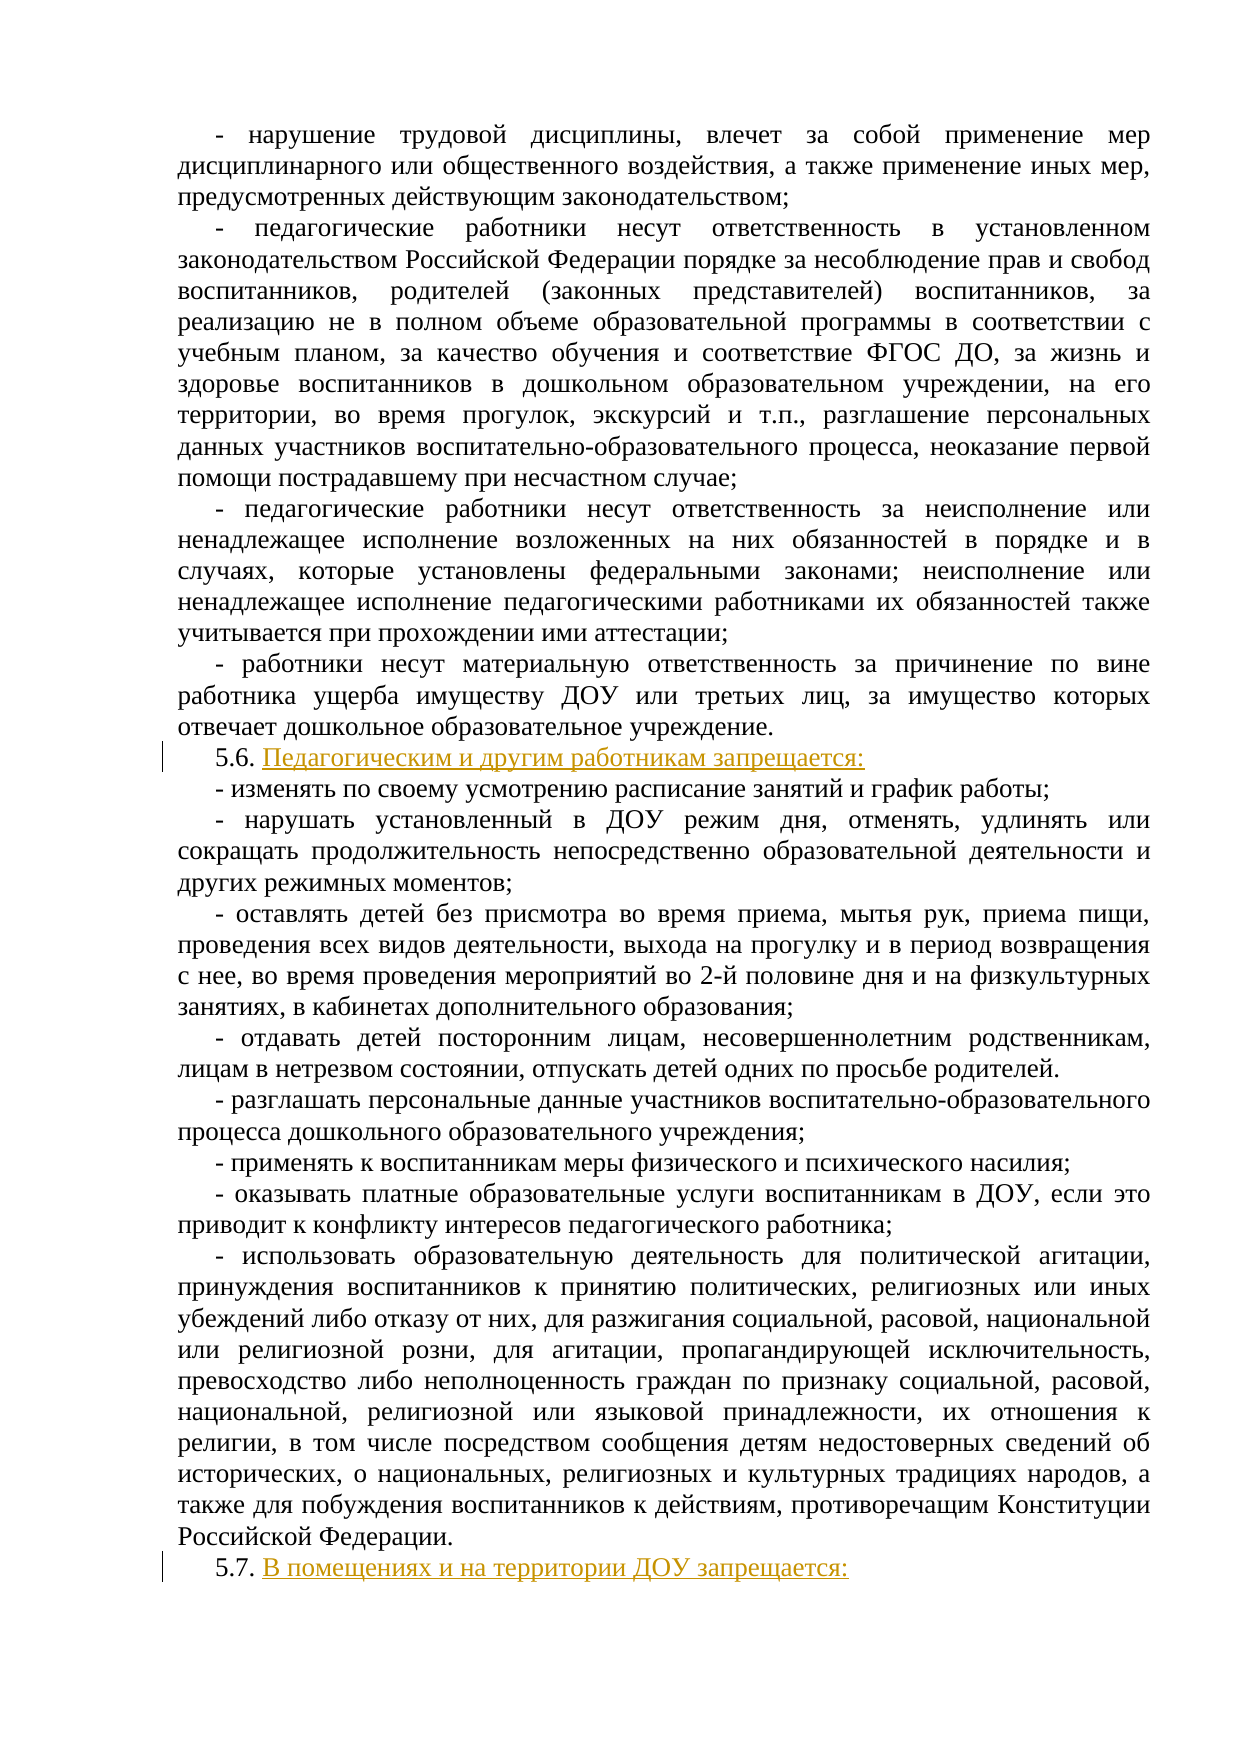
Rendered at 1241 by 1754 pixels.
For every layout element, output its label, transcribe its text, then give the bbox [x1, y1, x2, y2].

text - использовать образовательную деятельность для политической агитации, принуждения воспитанников к принятию политических, религиозных или иных убеждений либо отказу от них, для разжигания социальной, расовой, национальной или религиозной розни, для агитации, пропагандирующей исключительность, превосходство либо неполноценность граждан по признаку социальной, расовой, национальной, религиозной или языковой принадлежности, их отношения к религии, в том числе посредством сообщения детям недостоверных сведений об исторических, о национальных, религиозных и культурных традициях народов, а также для побуждения воспитанников к действиям, противоречащим Конституции Российской Федерации. [177, 1239, 1152, 1551]
text 5.6. [177, 741, 1152, 772]
text - отдавать детей посторонним лицам, несовершеннолетним родственникам, лицам в нетрезвом состоянии, отпускать детей одних по просьбе родителей. [177, 1021, 1152, 1084]
text - нарушение трудовой дисциплины, влечет за собой применение мер дисциплинарного или общественного воздействия, а также применение иных мер, предусмотренных действующим законодательством; [177, 118, 1152, 212]
text - оставлять детей без присмотра во время приема, мытья рук, приема пищи, проведения всех видов деятельности, выхода на прогулку и в период возвращения с нее, во время проведения мероприятий во 2-й половине дня и на физкультурных занятиях, в кабинетах дополнительного образования; [177, 897, 1152, 1021]
text - работники несут материальную ответственность за причинение по вине работника ущерба имуществу ДОУ или третьих лиц, за имущество которых отвечает дошкольное образовательное учреждение. [177, 648, 1152, 741]
text - разглашать персональные данные участников воспитательно-образовательного процесса дошкольного образовательного учреждения; [177, 1084, 1152, 1146]
text - изменять по своему усмотрению расписание занятий и график работы; [177, 772, 1152, 803]
text - применять к воспитанникам меры физического и психического насилия; [177, 1146, 1152, 1177]
text - оказывать платные образовательные услуги воспитанникам в ДОУ, если это приводит к конфликту интересов педагогического работника; [177, 1177, 1152, 1239]
text - педагогические работники несут ответственность за неисполнение или ненадлежащее исполнение возложенных на них обязанностей в порядке и в случаях, которые установлены федеральными законами; неисполнение или ненадлежащее исполнение педагогическими работниками их обязанностей также учитывается при прохождении ими аттестации; [177, 492, 1152, 648]
text - нарушать установленный в ДОУ режим дня, отменять, удлинять или сокращать продолжительность непосредственно образовательной деятельности и других режимных моментов; [177, 803, 1152, 897]
text - педагогические работники несут ответственность в установленном законодательством Российской Федерации порядке за несоблюдение прав и свобод воспитанников, родителей (законных представителей) воспитанников, за реализацию не в полном объеме образовательной программы в соответствии с учебным планом, за качество обучения и соответствие ФГОС ДО, за жизнь и здоровье воспитанников в дошкольном образовательном учреждении, на его территории, во время прогулок, экскурсий и т.п., разглашение персональных данных участников воспитательно-образовательного процесса, неоказание первой помощи пострадавшему при несчастном случае; [177, 212, 1152, 492]
text 5.7. [177, 1551, 1152, 1582]
